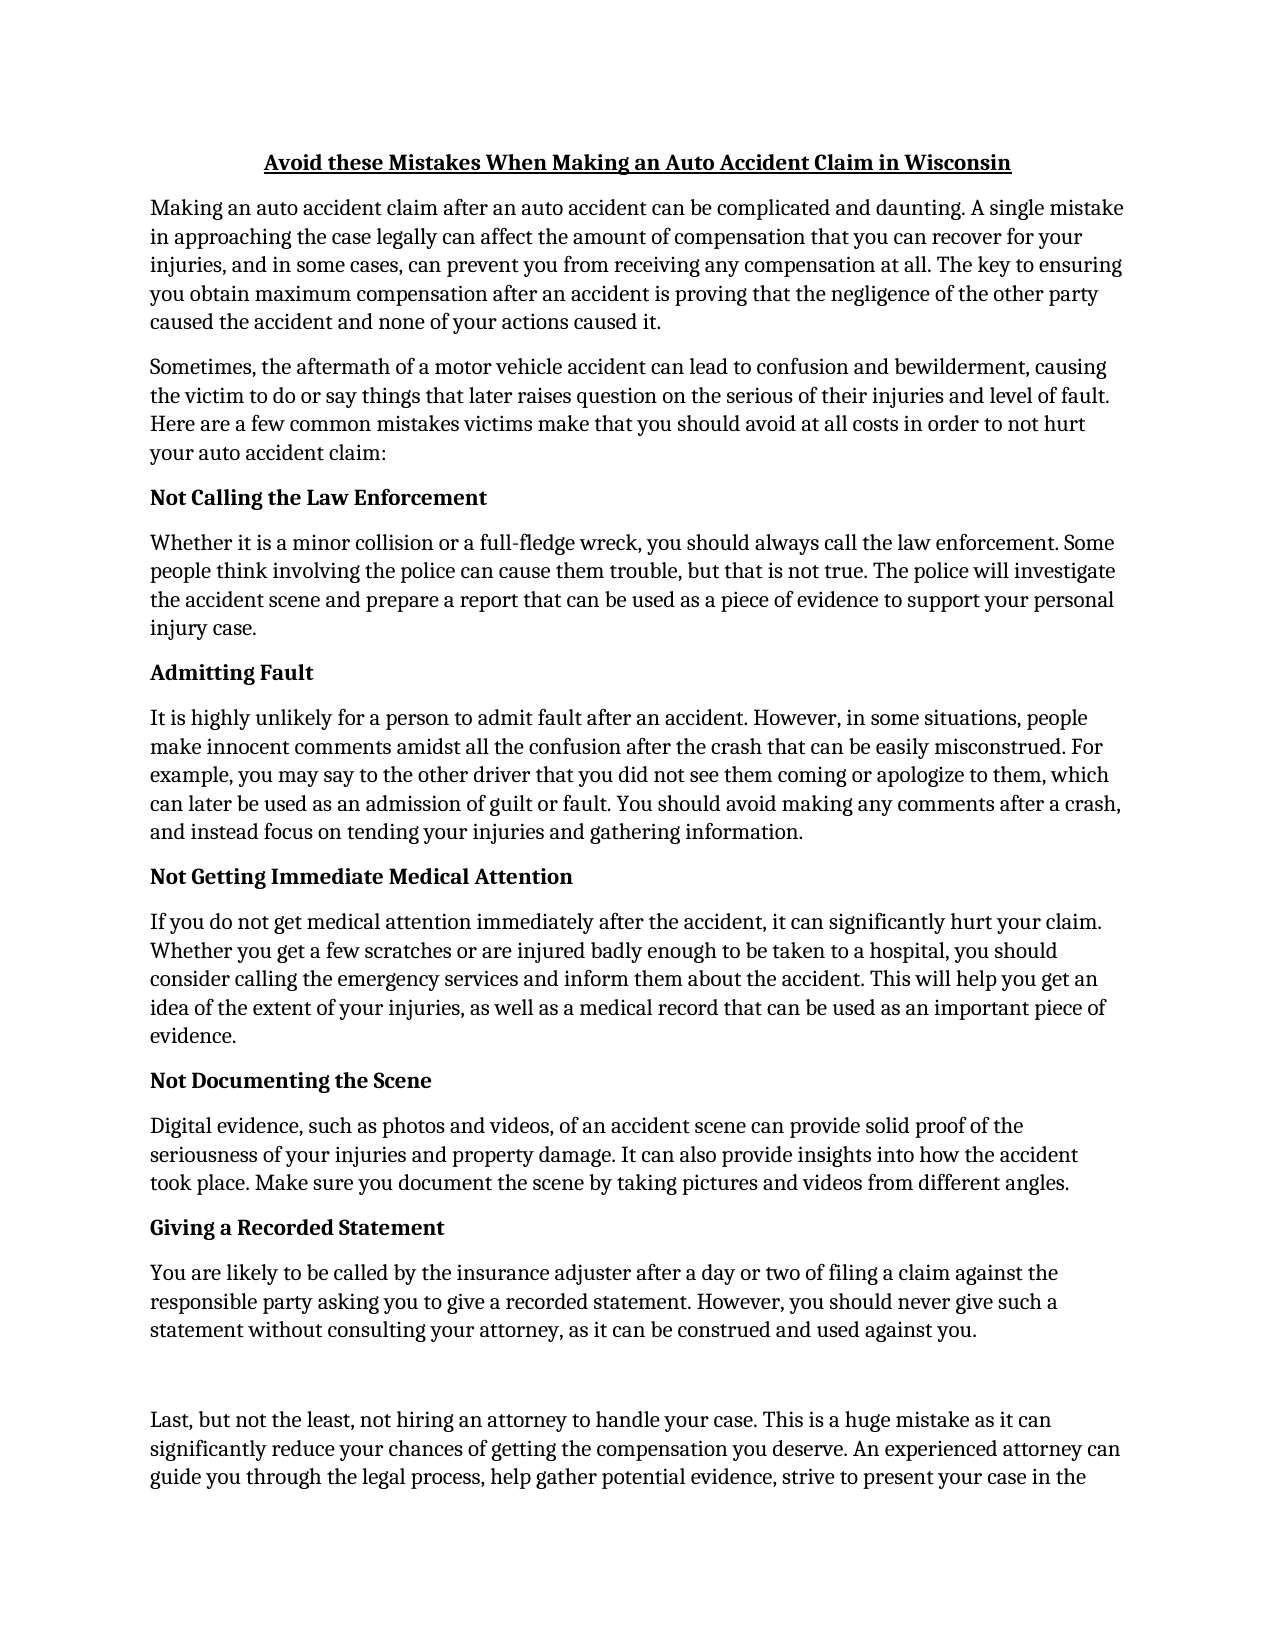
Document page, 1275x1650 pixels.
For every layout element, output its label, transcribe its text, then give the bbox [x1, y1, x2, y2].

text You are likely to be called by the insurance adjuster after a day or two of filing a claim against the responsible party asking you to give a recorded statement. However, you should never give such a statement without consulting your attorney, as it can be construed and used against you. [150, 1260, 1125, 1343]
text Making an auto accident claim after an auto accident can be complicated and daunting. A single mistake in approaching the case legally can affect the amount of compensation that you can recover for your injuries, and in some cases, can prevent you from receiving any compensation at all. The key to ensuring you obtain maximum compensation after an accident is proving that the negligence of the other party caused the accident and none of your actions caused it. [150, 195, 1125, 335]
text Not Documenting the Scene [150, 1068, 1125, 1094]
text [150, 1407, 1125, 1490]
text If you do not get medical attention immediately after the accident, it can significantly hurt your claim. Whether you get a few scratches or are injured badly enough to be taken to a hospital, you should consider calling the emergency services and inform them about the accident. This will help you get an idea of the extent of your injuries, as well as a medical record that can be used as an important piece of evidence. [150, 909, 1125, 1049]
text Sometimes, the aftermath of a motor vehicle accident can lead to confusion and bewilderment, causing the victim to do or say things that later raises question on the serious of their injuries and level of fault. Here are a few common mistakes victims make that you should avoid at all costs in order to not hurt your auto accident claim: [150, 354, 1125, 466]
text Digital evidence, such as photos and videos, of an accident scene can provide solid proof of the seriousness of your injuries and property damage. It can also provide insights into how the accident took place. Make sure you document the scene by taking pictures and videos from different angles. [150, 1113, 1125, 1196]
text Not Calling the Law Enforcement [150, 484, 1125, 511]
text Giving a Recorded Statement [150, 1215, 1125, 1241]
text Avoid these Mistakes When Making an Auto Accident Claim in Wisconsin [150, 150, 1125, 176]
text It is highly unlikely for a person to admit fault after an accident. However, in some situations, people make innocent comments amidst all the confusion after the crash that can be easily misconstrued. For example, you may say to the other driver that you did not see them coming or apologize to them, which can later be used as an admission of guilt or fault. You should avoid making any comments after a crash, and instead focus on tending your injuries and gathering information. [150, 705, 1125, 845]
text Whether it is a minor collision or a full-fledge wreck, you should always call the law enforcement. Some people think involving the police can cause them trouble, but that is not true. The police will investigate the accident scene and prepare a report that can be used as a piece of evidence to support your personal injury case. [150, 529, 1125, 641]
text Not Getting Immediate Medical Attention [150, 864, 1125, 890]
text Admitting Fault [150, 660, 1125, 686]
